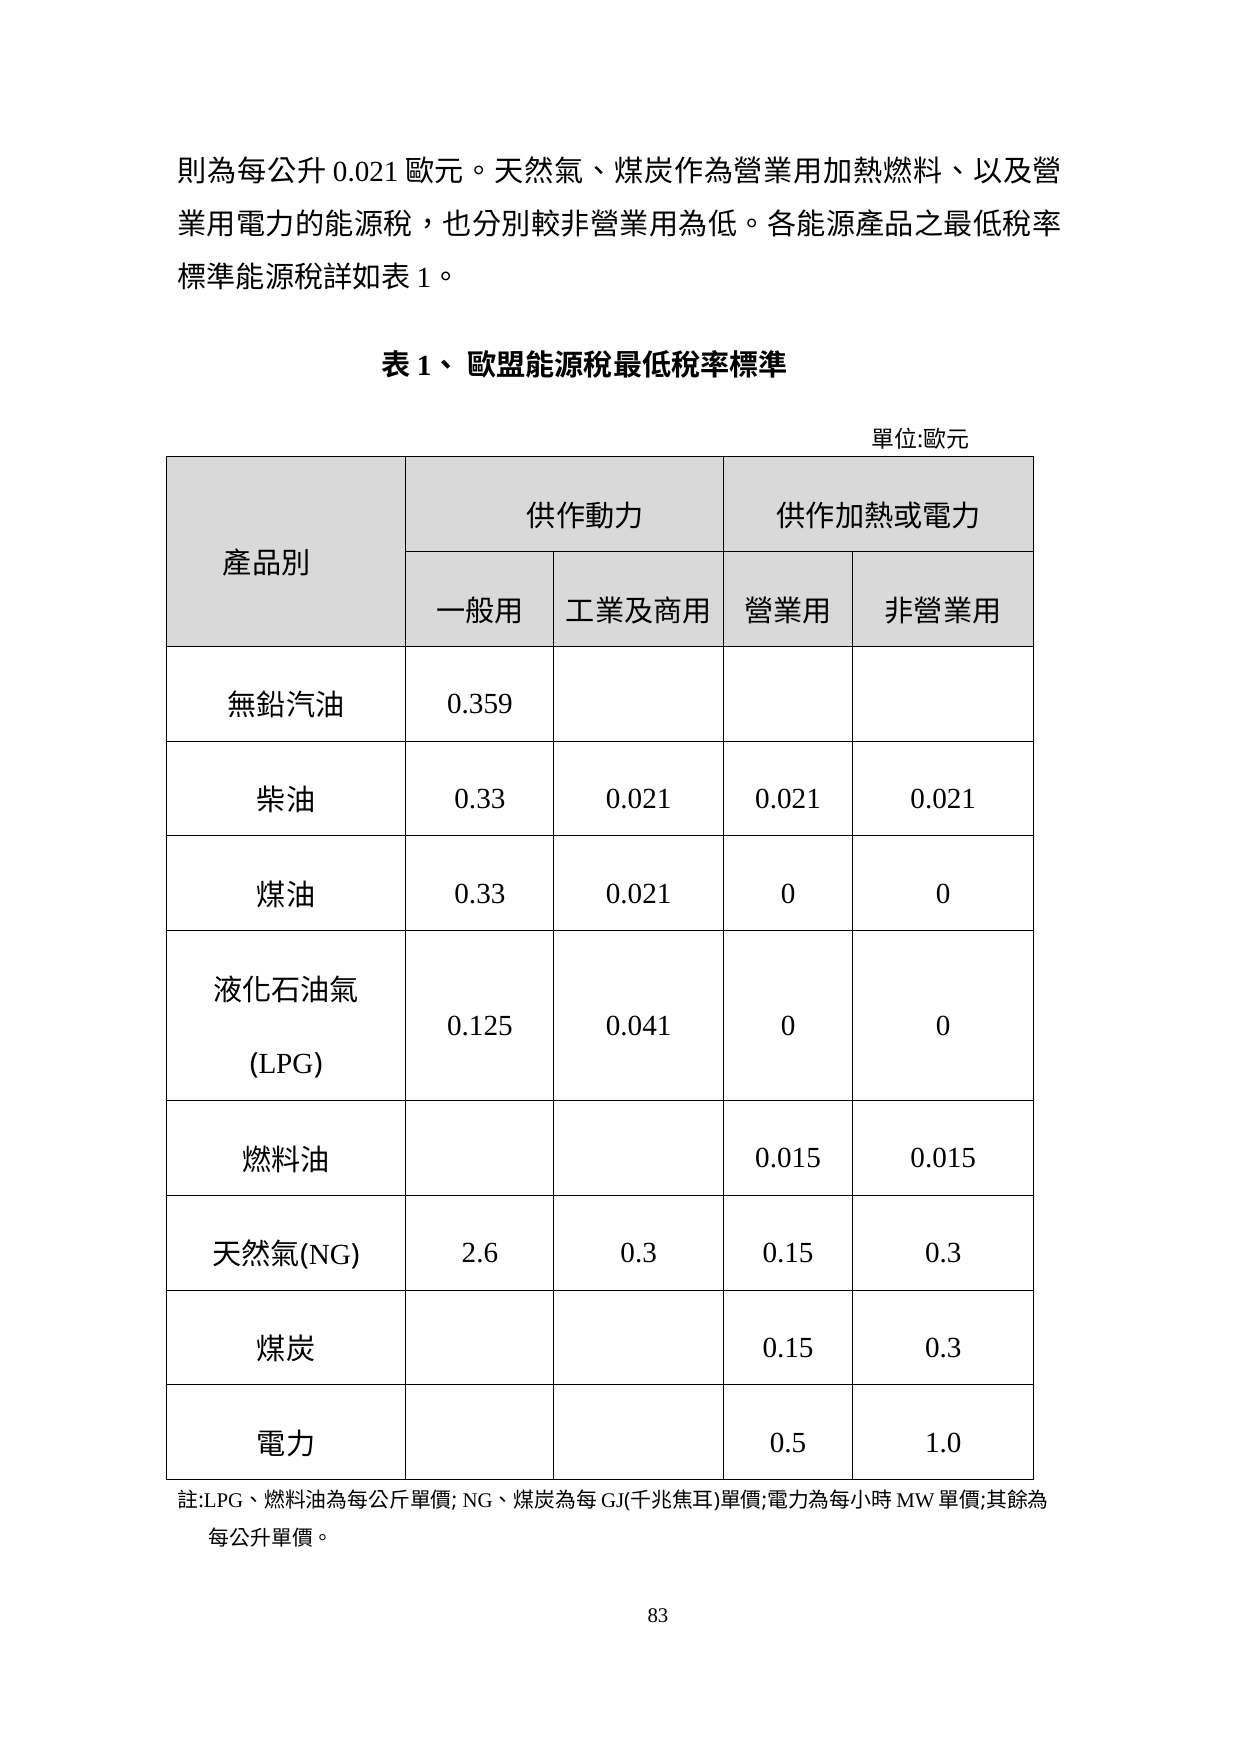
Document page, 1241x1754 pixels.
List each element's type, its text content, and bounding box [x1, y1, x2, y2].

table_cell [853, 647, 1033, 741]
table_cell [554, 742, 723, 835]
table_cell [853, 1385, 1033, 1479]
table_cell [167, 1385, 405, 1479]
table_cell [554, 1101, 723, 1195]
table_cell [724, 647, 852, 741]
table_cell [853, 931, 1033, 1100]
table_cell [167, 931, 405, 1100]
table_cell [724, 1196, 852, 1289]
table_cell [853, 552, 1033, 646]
text 註:LPG、燃料油為每公斤單價; NG、煤炭為每GJ(千兆焦耳)單價;電力為每小時MW單價;其餘為每公升單價。 [177, 1480, 1063, 1555]
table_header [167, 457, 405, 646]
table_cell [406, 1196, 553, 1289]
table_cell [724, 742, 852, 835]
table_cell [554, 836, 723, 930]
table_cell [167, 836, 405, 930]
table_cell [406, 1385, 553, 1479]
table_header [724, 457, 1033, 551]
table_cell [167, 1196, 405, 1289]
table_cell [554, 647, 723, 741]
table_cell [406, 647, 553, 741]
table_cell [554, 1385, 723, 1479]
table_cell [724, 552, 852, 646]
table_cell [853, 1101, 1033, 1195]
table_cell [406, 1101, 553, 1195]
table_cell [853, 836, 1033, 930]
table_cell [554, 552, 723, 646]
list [177, 148, 1063, 296]
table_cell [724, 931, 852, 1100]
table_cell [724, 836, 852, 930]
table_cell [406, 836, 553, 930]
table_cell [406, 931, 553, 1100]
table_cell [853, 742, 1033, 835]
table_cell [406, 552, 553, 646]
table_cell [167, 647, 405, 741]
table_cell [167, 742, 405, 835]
text 單位:歐元 [192, 419, 1063, 456]
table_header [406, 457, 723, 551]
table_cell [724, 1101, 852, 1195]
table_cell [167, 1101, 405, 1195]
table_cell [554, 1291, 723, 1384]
text 表1、 歐盟能源稅最低稅率標準 [177, 325, 1063, 400]
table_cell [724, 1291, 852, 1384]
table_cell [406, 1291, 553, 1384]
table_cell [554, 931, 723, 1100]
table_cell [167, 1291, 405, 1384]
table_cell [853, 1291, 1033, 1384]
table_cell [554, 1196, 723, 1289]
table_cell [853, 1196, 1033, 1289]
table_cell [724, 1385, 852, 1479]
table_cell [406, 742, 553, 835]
